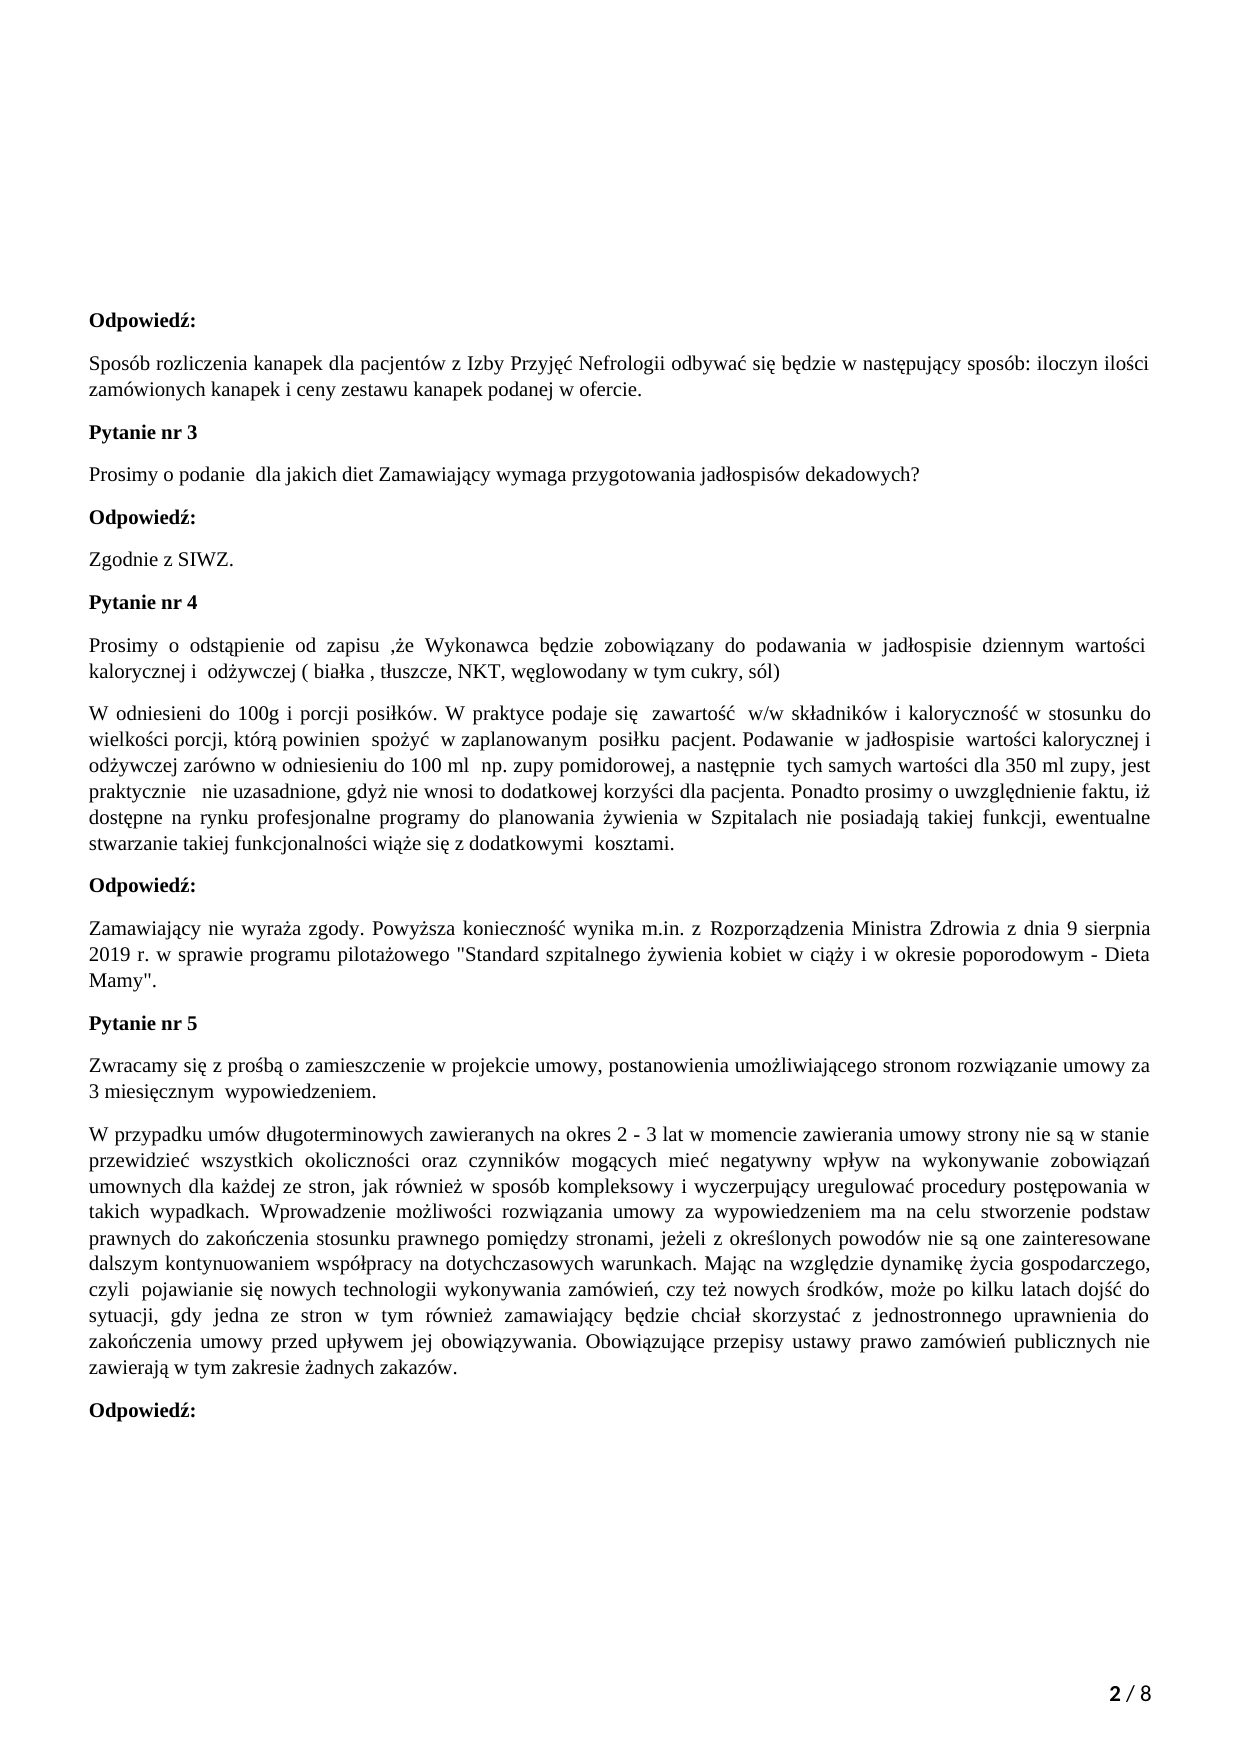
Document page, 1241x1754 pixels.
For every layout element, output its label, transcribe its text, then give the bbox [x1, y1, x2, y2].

text W przypadku umów długoterminowych zawieranych na okres 2 - 3 lat w momencie zawierania umowy strony nie są w stanie przewidzieć wszystkich okoliczności oraz czynników mogących mieć negatywny wpływ na wykonywanie zobowiązań umownych dla każdej ze stron, jak również w sposób kompleksowy i wyczerpujący uregulować procedury postępowania w takich wypadkach. Wprowadzenie możliwości rozwiązania umowy za wypowiedzeniem ma na celu stworzenie podstaw prawnych do zakończenia stosunku prawnego pomiędzy stronami, jeżeli z określonych powodów nie są one zainteresowane dalszym kontynuowaniem współpracy na dotychczasowych warunkach. Mając na względzie dynamikę życia gospodarczego, czyli pojawianie się nowych technologii wykonywania zamówień, czy też nowych środków, może po kilku latach dojść do sytuacji, gdy jedna ze stron w tym również zamawiający będzie chciał skorzystać z jednostronnego uprawnienia do zakończenia umowy przed upływem jej obowiązywania. Obowiązujące przepisy ustawy prawo zamówień publicznych nie zawierają w tym zakresie żadnych zakazów. [89, 1122, 1152, 1379]
text Pytanie nr 5 [89, 1011, 1152, 1034]
text Odpowiedź: [89, 1398, 1152, 1422]
text Odpowiedź: [89, 505, 1152, 529]
text Pytanie nr 4 [89, 590, 1152, 614]
text Pytanie nr 3 [89, 419, 1152, 444]
text Sposób rozliczenia kanapek dla pacjentów z Izby Przyjęć Nefrologii odbywać się będzie w następujący sposób: iloczyn ilości zamówionych kanapek i ceny zestawu kanapek podanej w ofercie. [89, 351, 1152, 401]
text Zwracamy się z prośbą o zamieszczenie w projekcie umowy, postanowienia umożliwiającego stronom rozwiązanie umowy za 3 miesięcznym wypowiedzeniem. [89, 1053, 1152, 1103]
text Zgodnie z SIWZ. [89, 547, 1152, 571]
text Prosimy o podanie dla jakich diet Zamawiający wymaga przygotowania jadłospisów dekadowych? [89, 462, 1152, 486]
text Odpowiedź: [89, 308, 1152, 332]
text W odniesieni do 100g i porcji posiłków. W praktyce podaje się zawartość w/w składników i kaloryczność w stosunku do wielkości porcji, którą powinien spożyć w zaplanowanym posiłku pacjent. Podawanie w jadłospisie wartości kalorycznej i odżywczej zarówno w odniesieniu do 100 ml np. zupy pomidorowej, a następnie tych samych wartości dla 350 ml zupy, jest praktycznie nie uzasadnione, gdyż nie wnosi to dodatkowej korzyści dla pacjenta. Ponadto prosimy o uwzględnienie faktu, iż dostępne na rynku profesjonalne programy do planowania żywienia w Szpitalach nie posiadają takiej funkcji, ewentualne stwarzanie takiej funkcjonalności wiąże się z dodatkowymi kosztami. [89, 701, 1152, 855]
text Odpowiedź: [89, 873, 1152, 897]
text Zamawiający nie wyraża zgody. Powyższa konieczność wynika m.in. z Rozporządzenia Ministra Zdrowia z dnia 9 sierpnia 2019 r. w sprawie programu pilotażowego "Standard szpitalnego żywienia kobiet w ciąży i w okresie poporodowym - Dieta Mamy". [89, 916, 1152, 992]
text Prosimy o odstąpienie od zapisu ,że Wykonawca będzie zobowiązany do podawania w jadłospisie dziennym wartości kalorycznej i odżywczej ( białka , tłuszcze, NKT, węglowodany w tym cukry, sól) [89, 633, 1152, 683]
